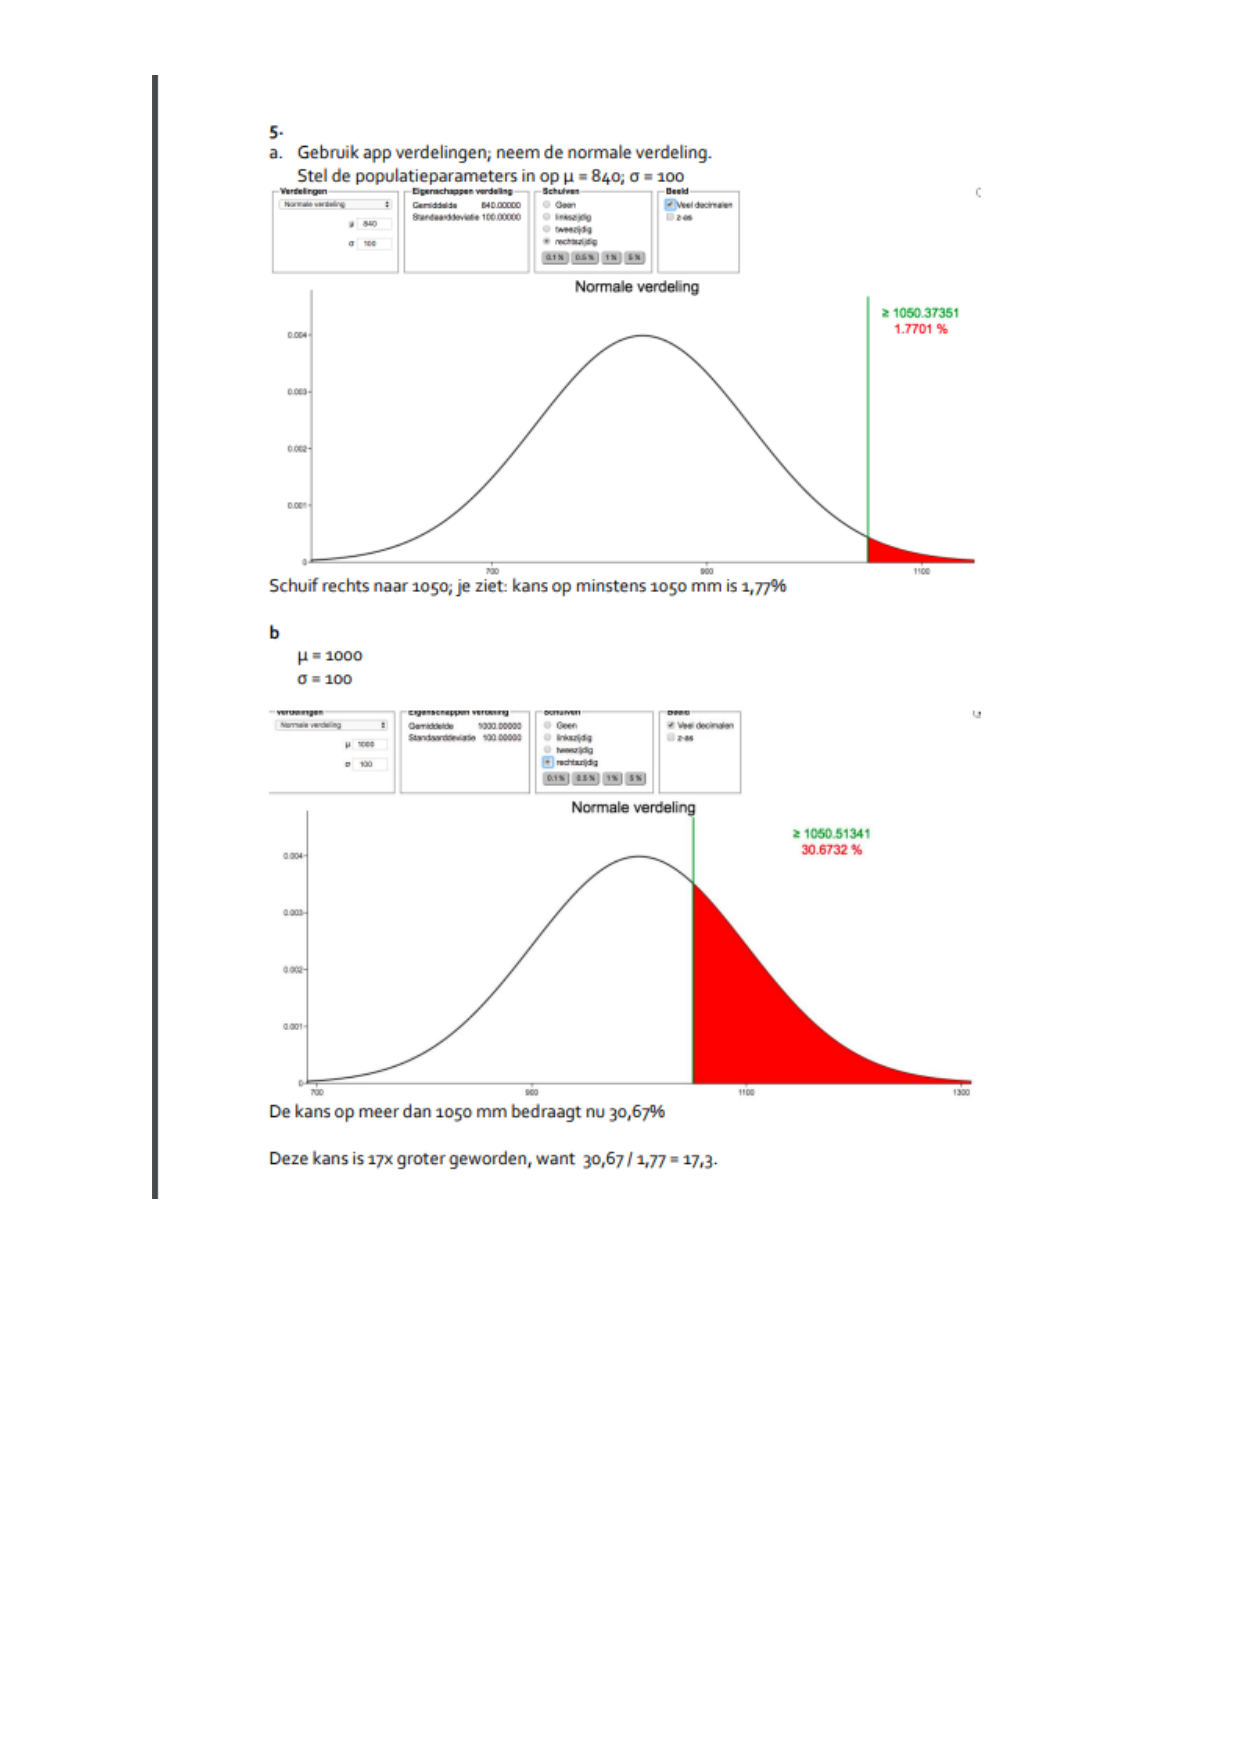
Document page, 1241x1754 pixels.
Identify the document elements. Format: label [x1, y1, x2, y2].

picture [152, 75, 1089, 1199]
